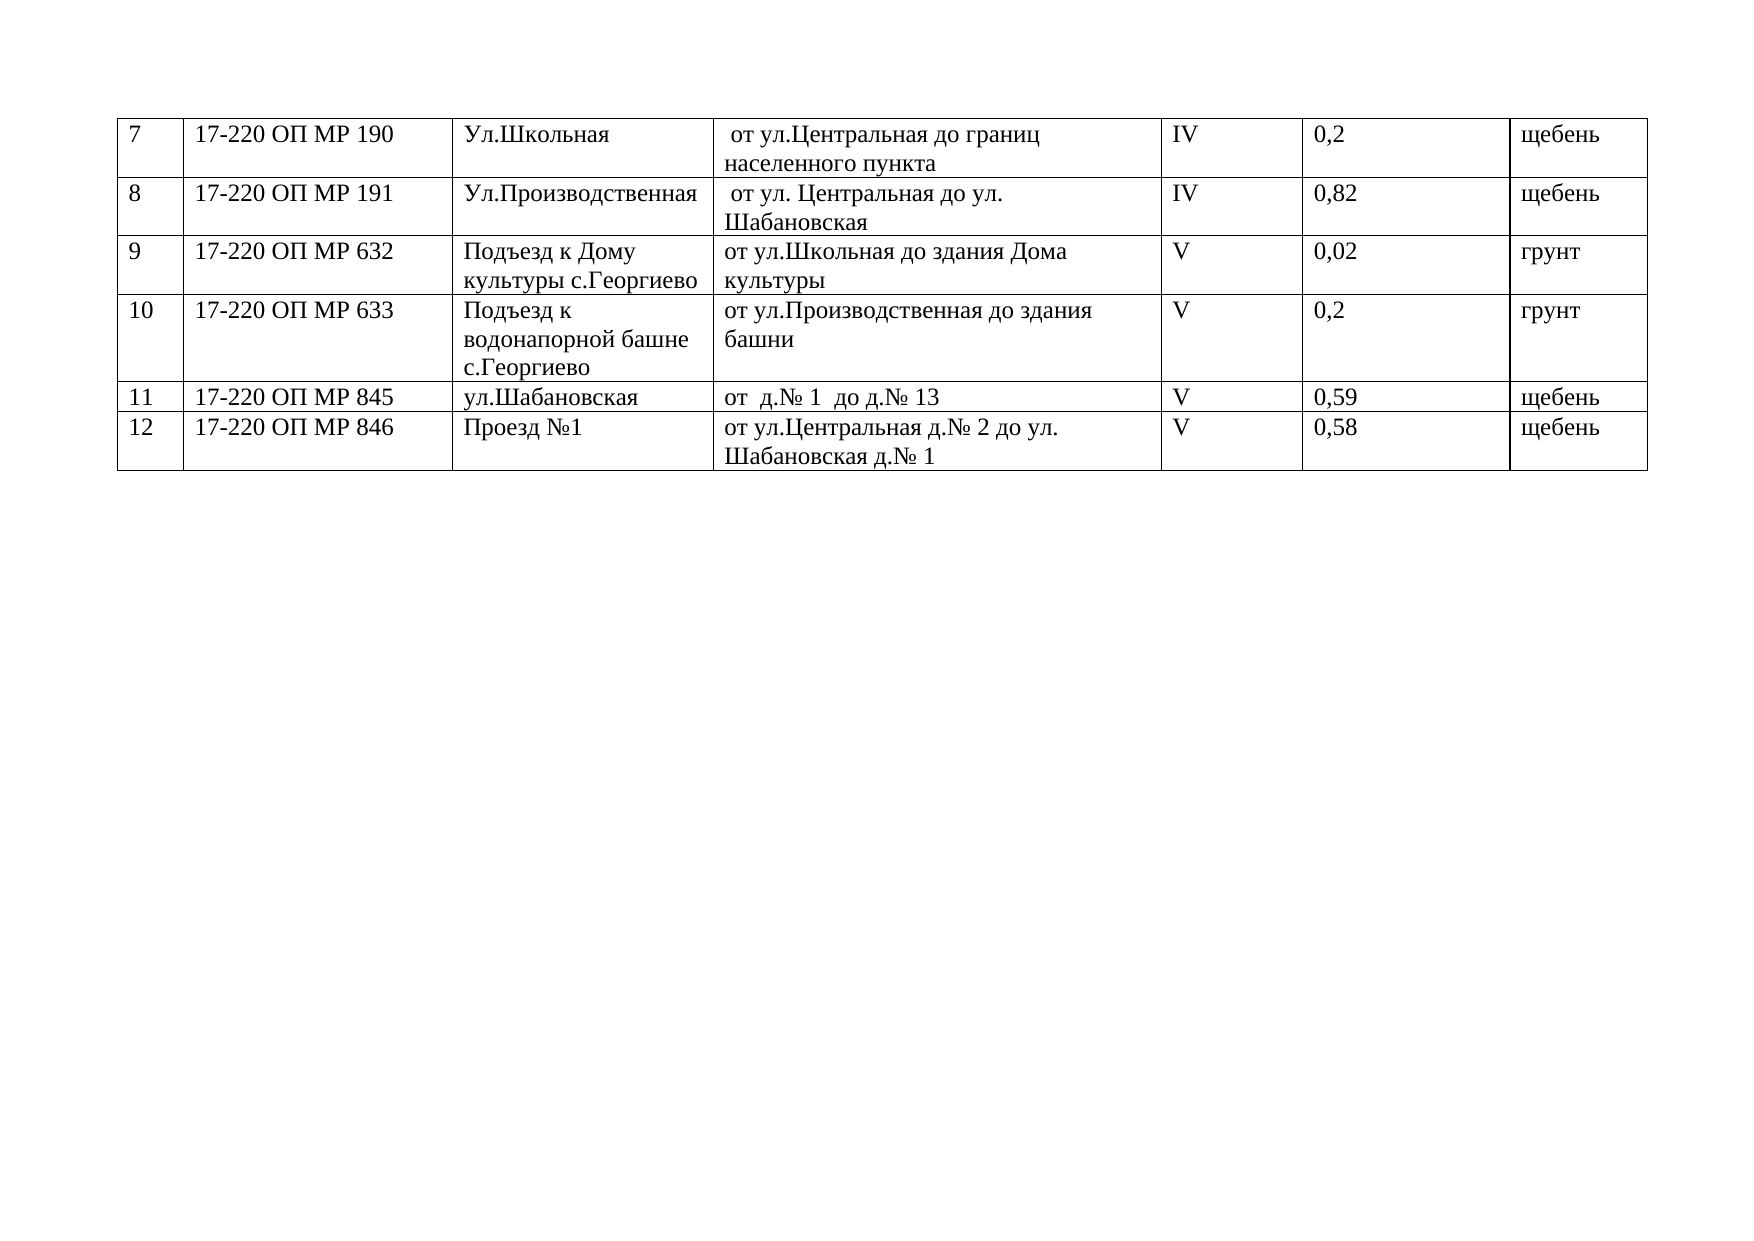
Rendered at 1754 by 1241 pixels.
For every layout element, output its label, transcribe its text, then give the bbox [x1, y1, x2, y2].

table_cell 17-220 ОП МР 632 [184, 236, 452, 294]
table_cell 17-220 ОП МР 846 [184, 412, 452, 469]
table_cell 17-220 ОП МР 845 [184, 382, 452, 411]
table_cell 10 [118, 295, 183, 381]
table_cell 8 [118, 178, 183, 235]
table_cell IV [1162, 119, 1302, 177]
table_cell IV [1162, 178, 1302, 235]
table_cell Ул.Производственная [453, 178, 713, 235]
table_cell от ул.Центральная д.№ 2 до ул. Шабановская д.№ 1 [714, 412, 1161, 469]
table_cell Подъезд к Дому культуры с.Георгиево [453, 236, 713, 294]
table_cell 0,58 [1303, 412, 1509, 469]
table_cell щебень [1511, 412, 1647, 469]
table_cell 0,02 [1303, 236, 1509, 294]
table_cell щебень [1511, 178, 1647, 235]
table_cell ул.Шабановская [453, 382, 713, 411]
table_cell Подъезд к водонапорной башне с.Георгиево [453, 295, 713, 381]
table_cell 0,2 [1303, 119, 1509, 177]
table_cell V [1162, 295, 1302, 381]
table_cell Ул.Школьная [453, 119, 713, 177]
table_cell грунт [1511, 295, 1647, 381]
table_cell 0,2 [1303, 295, 1509, 381]
table_cell от ул.Центральная до границ населенного пункта [714, 119, 1161, 177]
table_cell от ул.Производственная до здания башни [714, 295, 1161, 381]
table_cell 17-220 ОП МР 191 [184, 178, 452, 235]
table_cell V [1162, 236, 1302, 294]
table_cell 11 [118, 382, 183, 411]
table_cell 17-220 ОП МР 633 [184, 295, 452, 381]
table_cell от ул. Центральная до ул. Шабановская [714, 178, 1161, 235]
table_cell 0,82 [1303, 178, 1509, 235]
table_cell Проезд №1 [453, 412, 713, 469]
table_cell 9 [118, 236, 183, 294]
table_cell от д.№ 1 до д.№ 13 [714, 382, 1161, 411]
table_cell 12 [118, 412, 183, 469]
table_cell V [1162, 382, 1302, 411]
table_cell 7 [118, 119, 183, 177]
table_cell 0,59 [1303, 382, 1509, 411]
table_cell V [1162, 412, 1302, 469]
table_cell щебень [1511, 382, 1647, 411]
table_cell 17-220 ОП МР 190 [184, 119, 452, 177]
table_cell щебень [1511, 119, 1647, 177]
table_cell грунт [1511, 236, 1647, 294]
table_cell от ул.Школьная до здания Дома культуры [714, 236, 1161, 294]
